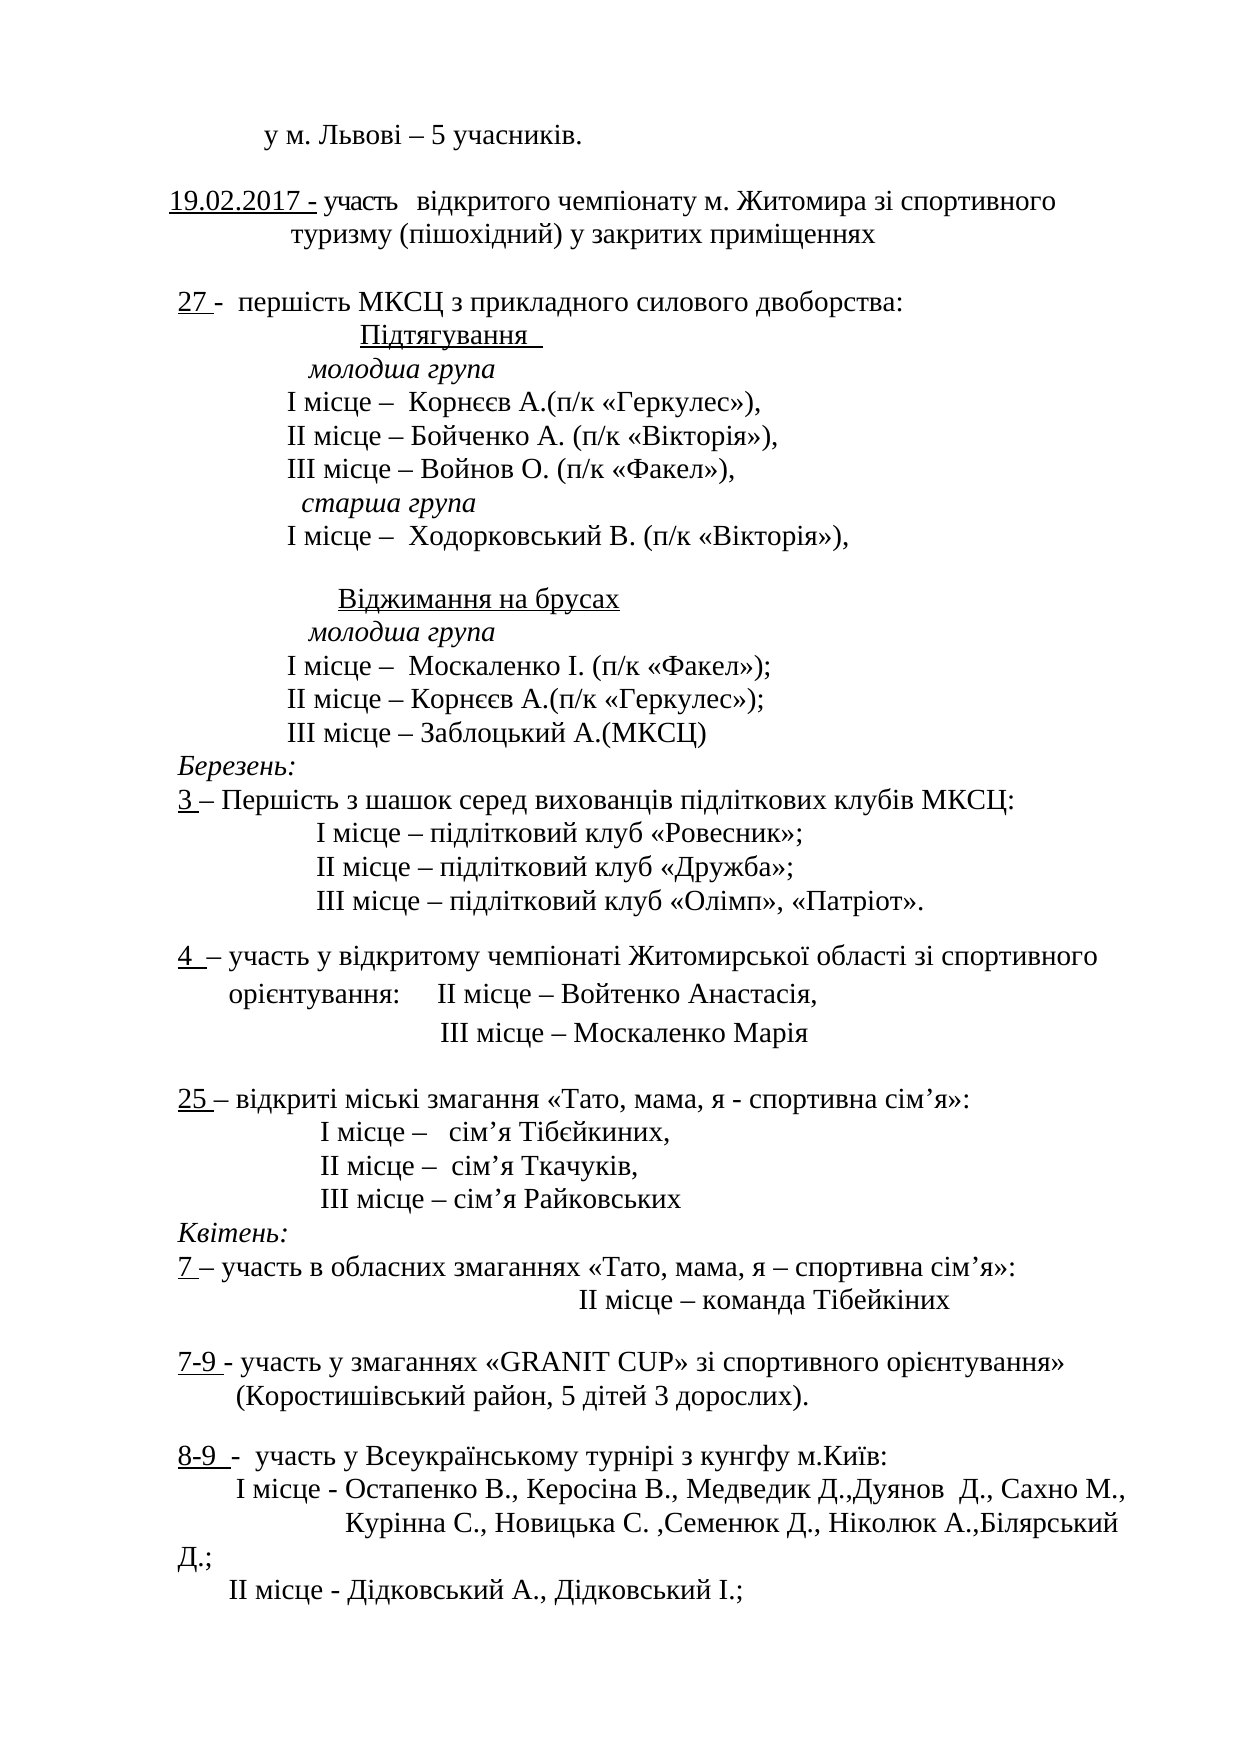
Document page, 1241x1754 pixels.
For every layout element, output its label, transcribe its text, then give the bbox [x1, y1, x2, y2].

text ІІ місце – Бойченко А. (п/к «Вікторія»), [177, 418, 1152, 451]
text ІІ місце - Дідковський А., Дідковський І.; [177, 1572, 1152, 1606]
text Березень: [177, 748, 1152, 782]
text І місце - Остапенко В., Керосіна В., Медведик Д.,Дуянов Д., Сахно М., [177, 1472, 1152, 1505]
text ІІ місце – підлітковий клуб «Дружба»; [177, 849, 1152, 883]
text Віджимання на брусах [177, 581, 1152, 614]
text молодша група [177, 351, 1152, 384]
text 25 – відкриті міські змагання «Тато, мама, я - спортивна сім’я»: [177, 1081, 1152, 1114]
text ІІ місце – Корнєєв А.(п/к «Геркулес»); [177, 681, 1152, 715]
list орієнтування: ІІ місце – Войтенко Анастасія, [177, 976, 1152, 1010]
text ІІІ місце – Войнов О. (п/к «Факел»), [177, 451, 1152, 485]
text ІІІ місце – сім’я Райковських [196, 1182, 1152, 1215]
text І місце – Корнєєв А.(п/к «Геркулес»), [177, 384, 1152, 418]
text молодша група [177, 614, 1152, 648]
text туризму (пішохідний) у закритих приміщеннях [140, 217, 1093, 250]
text Курінна С., Новицька С. ,Семенюк Д., Ніколюк А.,Білярський Д.; [177, 1505, 1152, 1572]
text 19.02.2017 - участь відкритого чемпіонату м. Житомира зі спортивного [140, 184, 1093, 217]
text (Коростишівський район, 5 дітей 3 дорослих). [177, 1378, 1152, 1412]
text І місце – сім’я Тібєйкиних, [196, 1114, 1152, 1148]
text ІІІ місце – підлітковий клуб «Олімп», «Патріот». [177, 883, 1152, 916]
text І місце – підлітковий клуб «Ровесник»; [177, 816, 1152, 849]
text 7 – участь в обласних змаганнях «Тато, мама, я – спортивна сім’я»: [177, 1249, 1152, 1282]
text І місце – Москаленко І. (п/к «Факел»); [177, 648, 1152, 681]
text 8-9 - участь у Всеукраїнському турнірі з кунгфу м.Київ: [177, 1438, 1152, 1472]
list 4 – участь у відкритому чемпіонаті Житомирської області зі спортивного [177, 938, 1152, 971]
text у м. Львові – 5 учасників. [140, 118, 1093, 151]
text Квітень: [177, 1215, 1152, 1249]
text 3 – Першість з шашок серед вихованців підліткових клубів МКСЦ: [177, 782, 1152, 816]
text 27 - першість МКСЦ з прикладного силового двоборства: [177, 284, 1152, 317]
list ІІІ місце – Москаленко Марія [177, 1015, 1152, 1048]
text ІІ місце – сім’я Ткачуків, [196, 1148, 1152, 1182]
text Підтягування [177, 317, 1152, 351]
text ІІ місце – команда Тібейкіних [177, 1282, 1152, 1316]
text ІІІ місце – Заблоцький А.(МКСЦ) [177, 715, 1152, 748]
text 7-9 - участь у змаганнях «GRANIT CUР» зі спортивного орієнтування» [177, 1344, 1152, 1378]
text старша група [177, 485, 1152, 518]
text І місце – Ходорковський В. (п/к «Вікторія»), [177, 518, 1152, 552]
